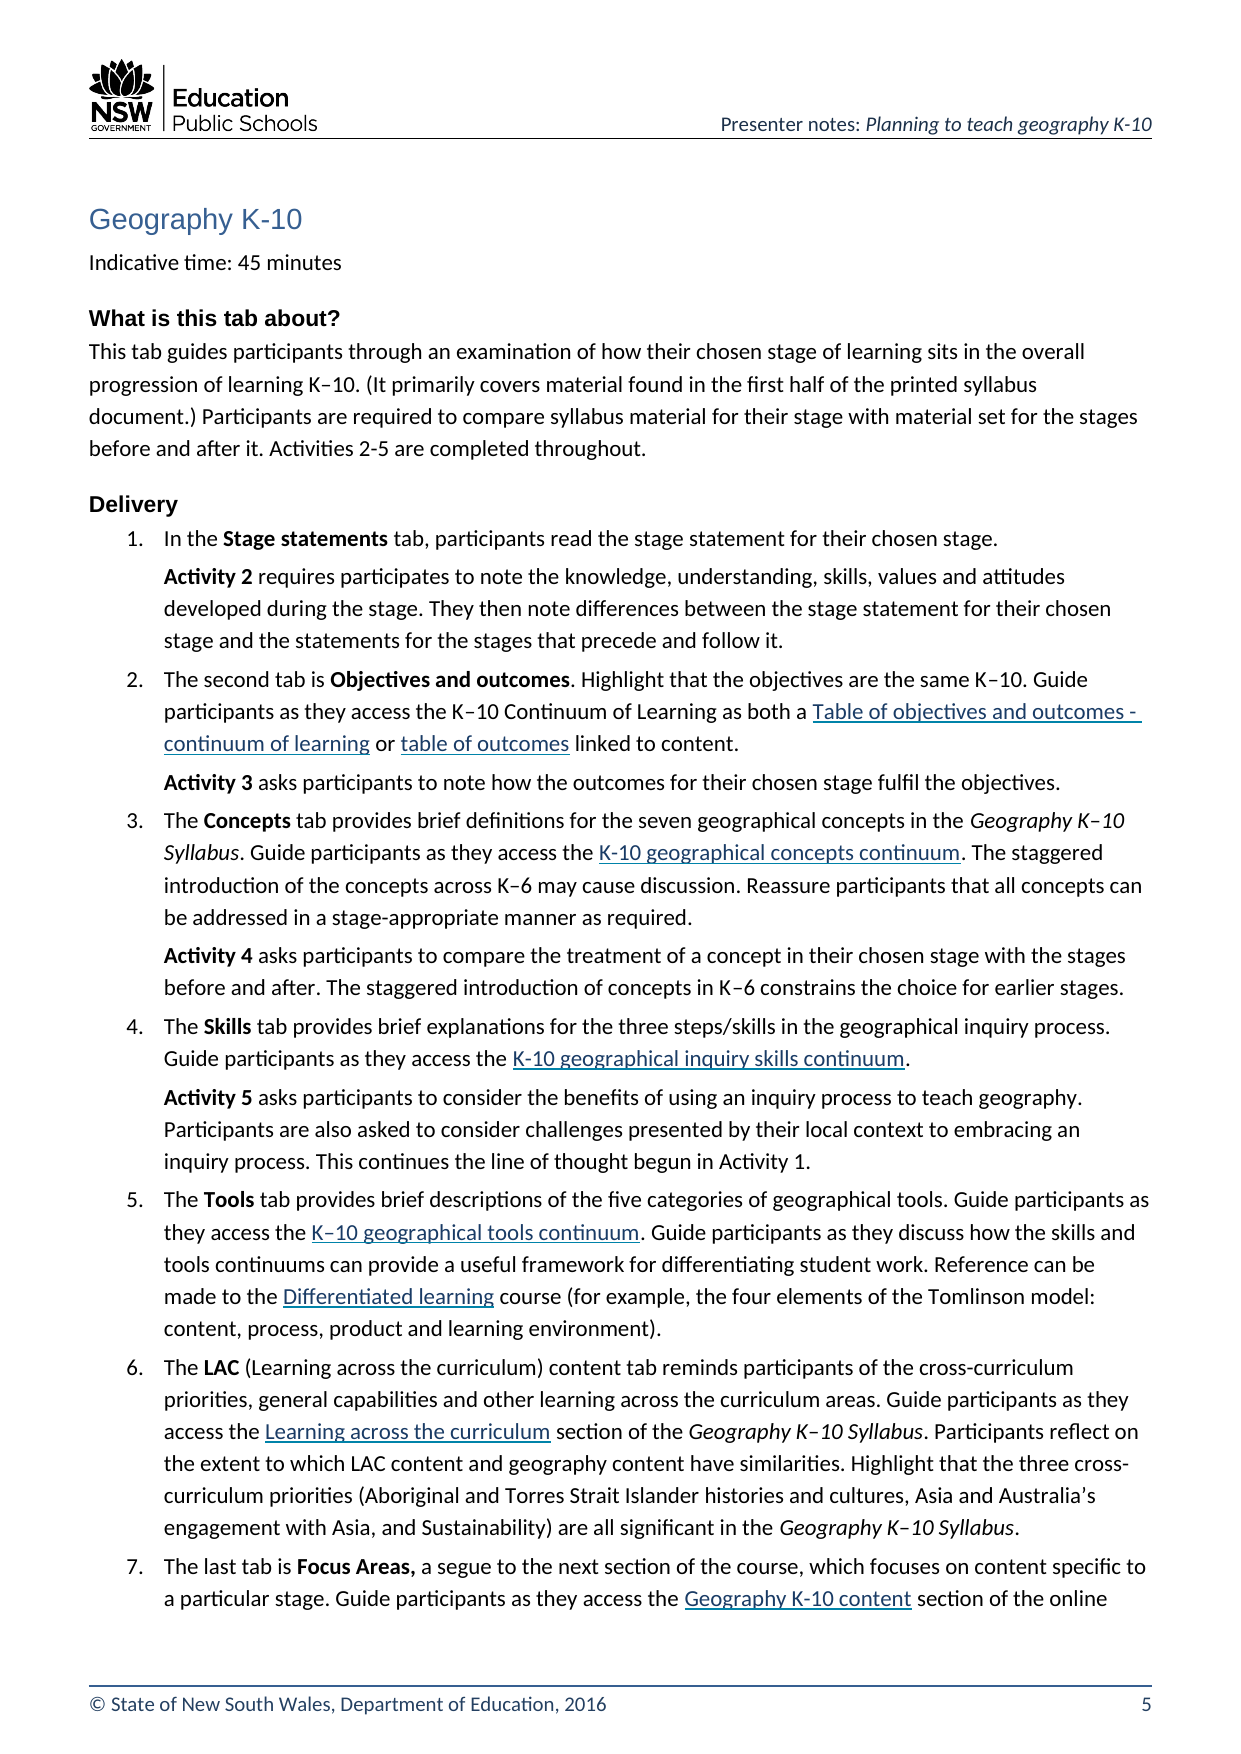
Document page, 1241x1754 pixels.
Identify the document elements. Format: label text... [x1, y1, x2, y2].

list Activity 2 requires participates to note the knowledge, understanding, skills, values and attitudes developed during the stage. They then note differences between the stage statement for their chosen stage and the statements for the stages that precede and follow it. [164, 562, 1152, 655]
list In the Stage statements tab, participants read the stage statement for their chosen stage. [126, 524, 1152, 552]
list Activity 4 asks participants to compare the treatment of a concept in their chosen stage with the stages before and after. The staggered introduction of concepts in K–6 constrains the choice for earlier stages. [164, 941, 1152, 1002]
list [126, 1552, 1152, 1612]
text Indicative time: 45 minutes [89, 248, 1152, 276]
list Activity 5 asks participants to consider the benefits of using an inquiry process to teach geography. Participants are also asked to consider challenges presented by their local context to embracing an inquiry process. This continues the line of thought begun in Activity 1. [164, 1083, 1152, 1175]
text This tab guides participants through an examination of how their chosen stage of learning sits in the overall progression of learning K–10. (It primarily covers material found in the first half of the printed syllabus document.) Participants are required to compare syllabus material for their stage with material set for the stages before and after it. Activities 2-5 are completed throughout. [89, 337, 1152, 462]
list The second tab is Objectives and outcomes. Highlight that the objectives are the same K–10. Guide participants as they access the K–10 Continuum of Learning as both a Table of objectives and outcomes - continuum of learning or table of outcomes linked to content. [126, 665, 1152, 757]
list The Skills tab provides brief explanations for the three steps/skills in the geographical inquiry process. Guide participants as they access the K-10 geographical inquiry skills continuum. [126, 1012, 1152, 1072]
list The Tools tab provides brief descriptions of the five categories of geographical tools. Guide participants as they access the K–10 geographical tools continuum. Guide participants as they discuss how the skills and tools continuums can provide a useful framework for differentiating student work. Reference can be made to the Differentiated learning course (for example, the four elements of the Tomlinson model: content, process, product and learning environment). [126, 1185, 1152, 1342]
list The LAC (Learning across the curriculum) content tab reminds participants of the cross-curriculum priorities, general capabilities and other learning across the curriculum areas. Guide participants as they access the Learning across the curriculum section of the Geography K–10 Syllabus. Participants reflect on the extent to which LAC content and geography content have similarities. Highlight that the three cross-curriculum priorities (Aboriginal and Torres Strait Islander histories and cultures, Asia and Australia’s engagement with Asia, and Sustainability) are all significant in the Geography K–10 Syllabus. [126, 1353, 1152, 1542]
subtitle Geography K-10 [89, 202, 1152, 235]
subtitle Delivery [89, 491, 1152, 518]
list Activity 3 asks participants to note how the outcomes for their chosen stage fulfil the objectives. [164, 768, 1152, 796]
list The Concepts tab provides brief definitions for the seven geographical concepts in the Geography K–10 Syllabus. Guide participants as they access the K-10 geographical concepts continuum. The staggered introduction of the concepts across K–6 may cause discussion. Reassure participants that all concepts can be addressed in a stage-appropriate manner as required. [126, 806, 1152, 931]
picture [88, 59, 319, 132]
subtitle What is this tab about? [89, 305, 1152, 331]
